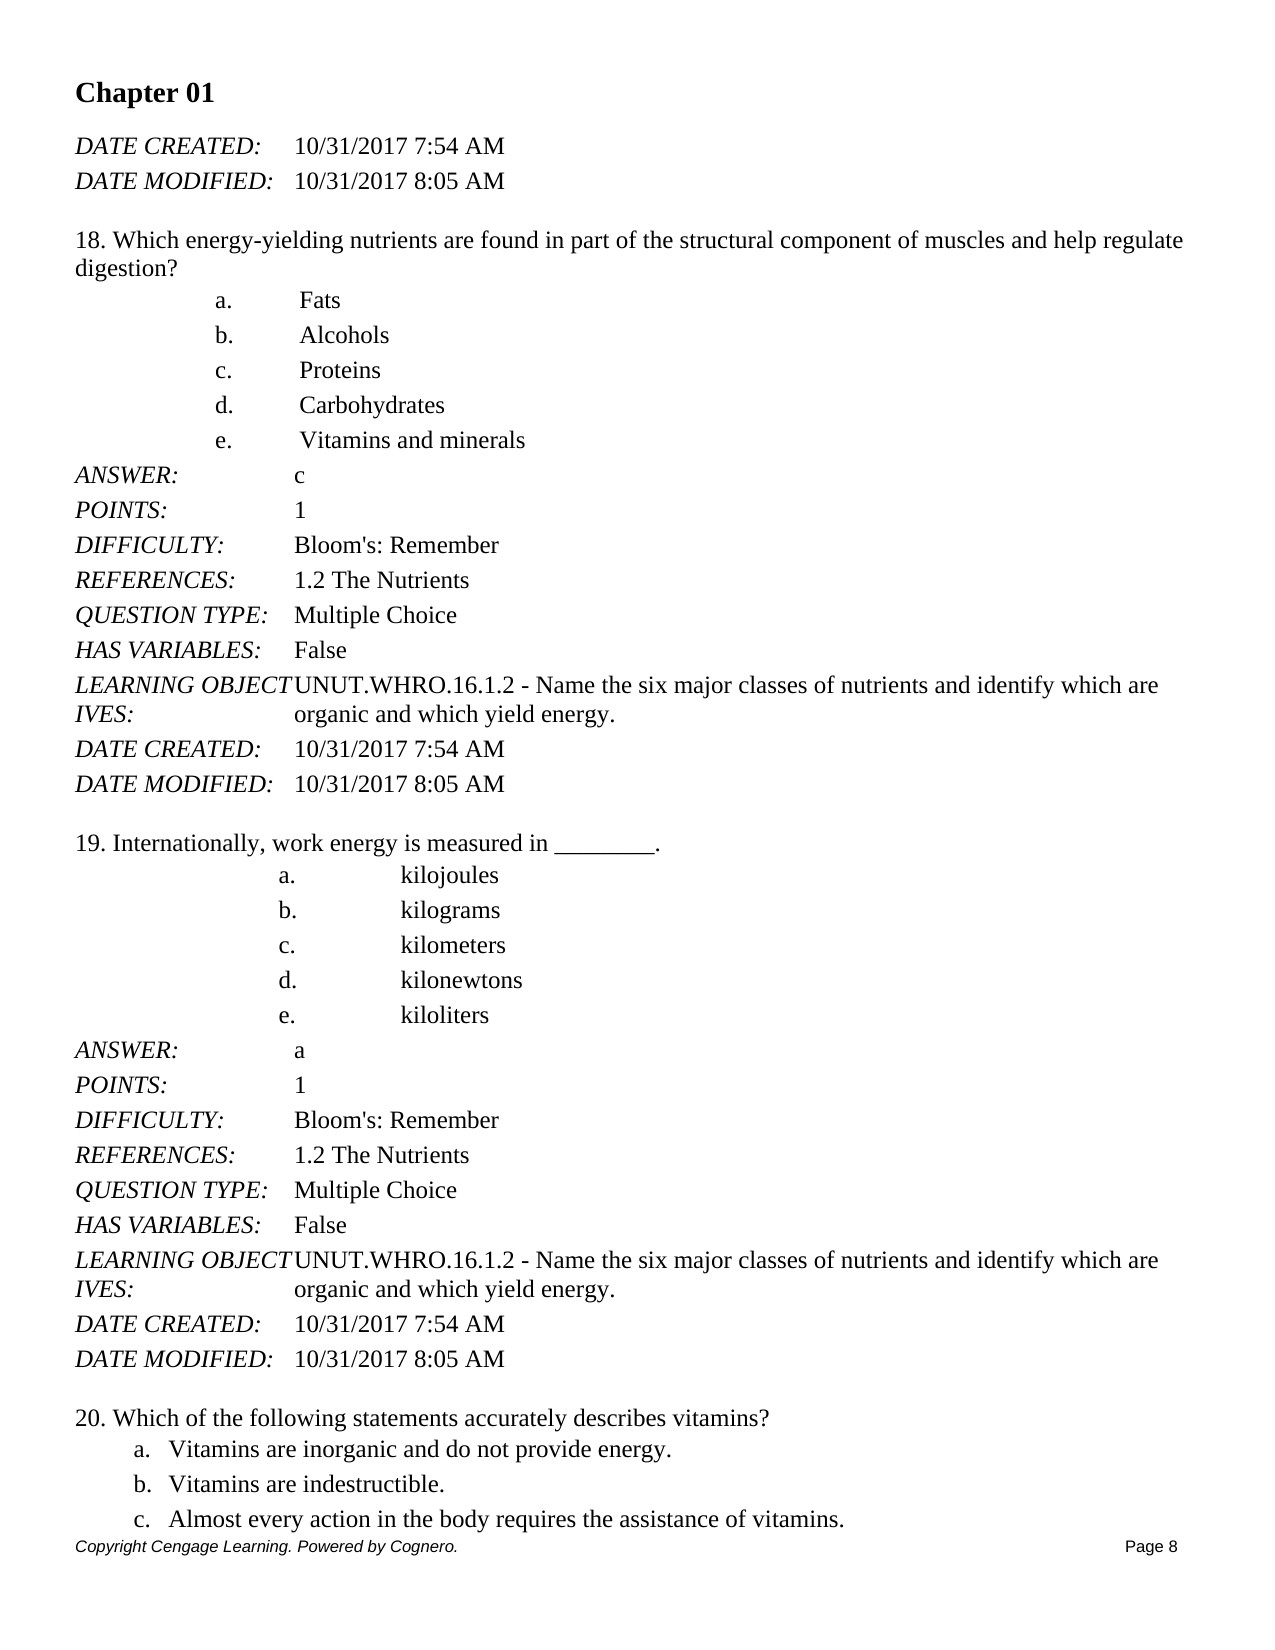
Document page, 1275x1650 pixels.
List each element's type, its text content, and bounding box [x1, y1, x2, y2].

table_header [75, 128, 1200, 198]
table_header 19. Internationally, work energy is measured in ________. [75, 828, 1200, 1376]
table_header 18. Which energy-yielding nutrients are found in part of the structural component of muscles and help regulate digestion? [75, 225, 1200, 801]
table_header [75, 1403, 1200, 1536]
